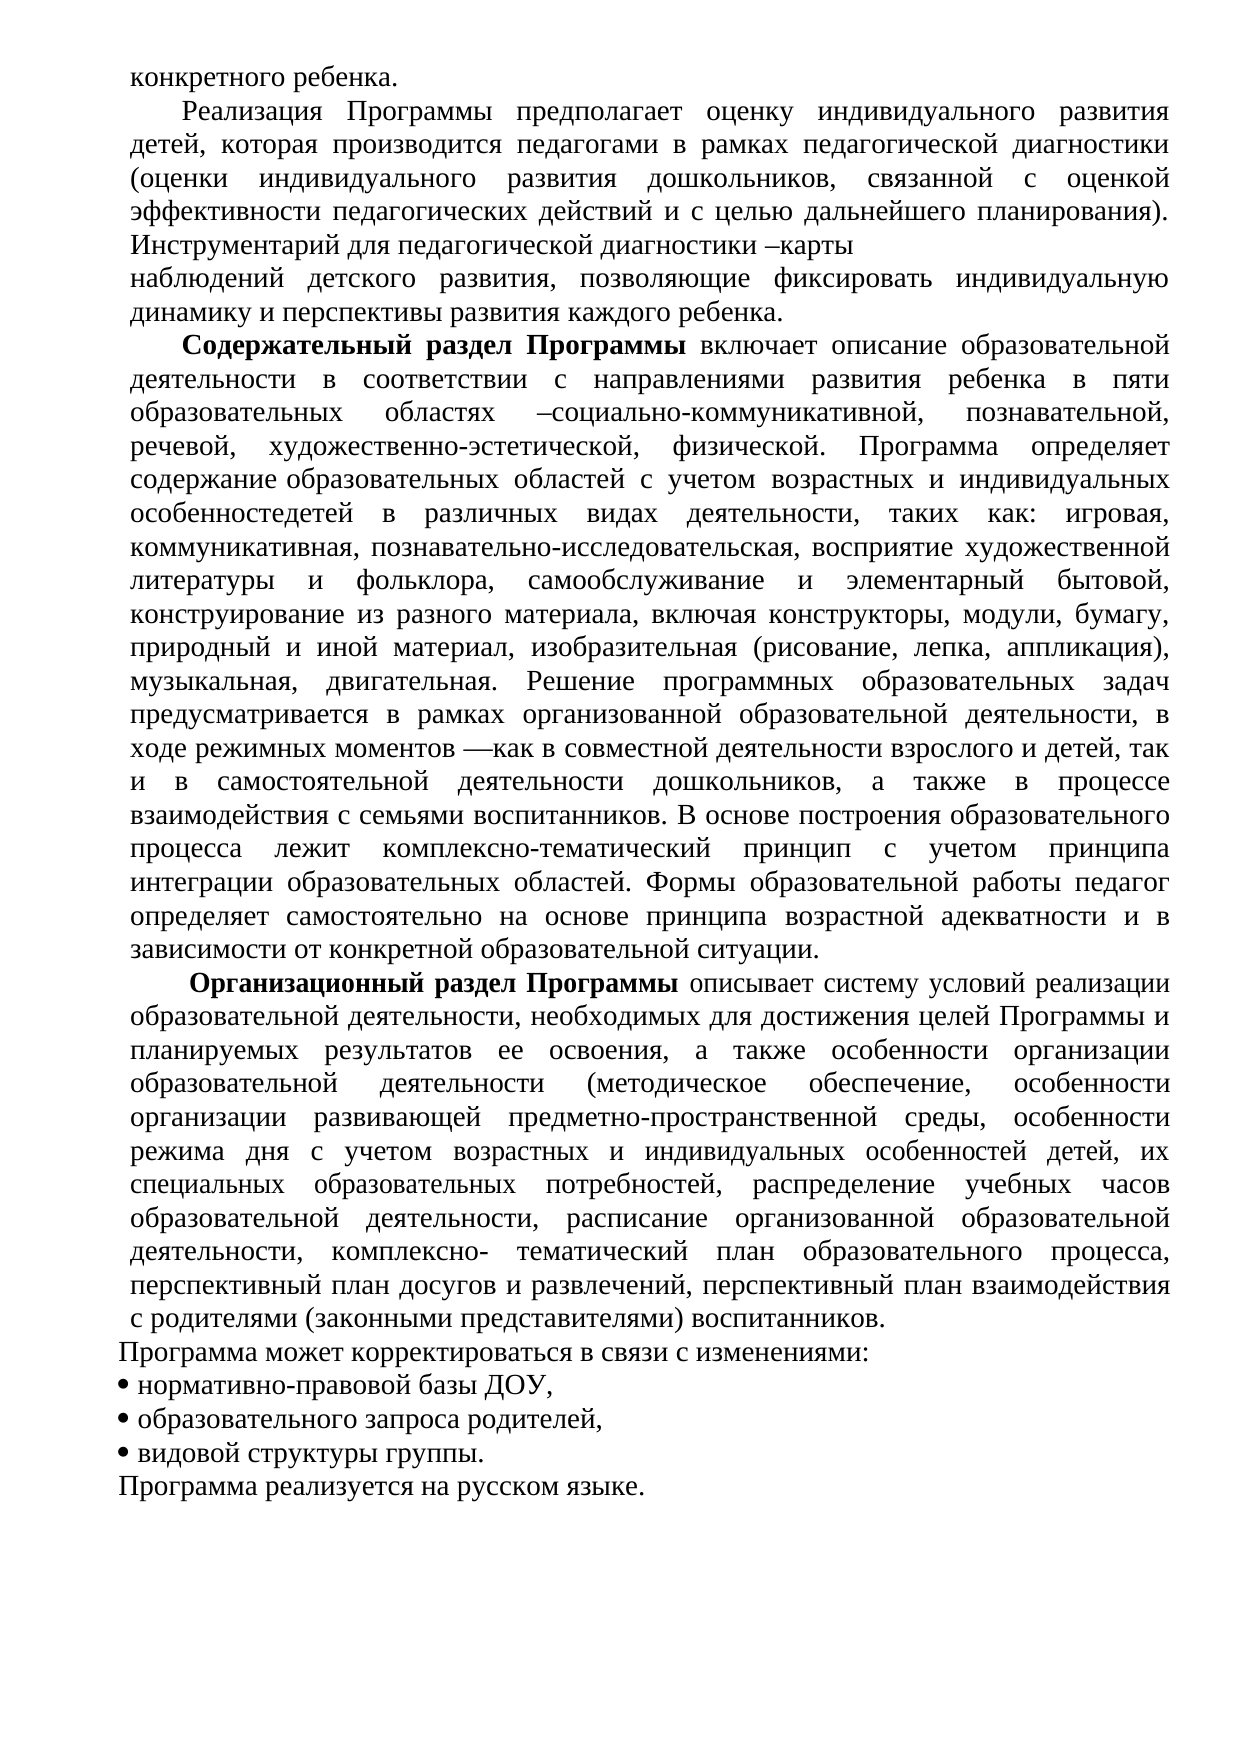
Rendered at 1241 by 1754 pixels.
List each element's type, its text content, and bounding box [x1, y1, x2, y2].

text Организационный раздел Программы описывает систему условий реализации образовательной деятельности, необходимых для достижения целей Программы и планируемых результатов ее освоения, а также особенности организации образовательной деятельности (методическое обеспечение, особенности организации развивающей предметно-пространственной среды, особенности режима дня с учетом возрастных и индивидуальных особенностей детей, их специальных образовательных потребностей, распределение учебных часов образовательной деятельности, расписание организованной образовательной деятельности, комплексно- тематический план образовательного процесса, перспективный план досугов и развлечений, перспективный план взаимодействия с родителями (законными представителями) воспитанников. [130, 965, 1170, 1334]
text наблюдений детского развития, позволяющие фиксировать индивидуальную динамику и перспективы развития каждого ребенка. [130, 260, 1169, 327]
text Содержательный раздел Программы включает описание образовательной деятельности в соответствии с направлениями развития ребенка в пяти образовательных областях –социально-коммуникативной, познавательной, речевой, художественно-эстетической, физической. Программа определяет содержание образовательных областей с учетом возрастных и индивидуальных особенностедетей в различных видах деятельности, таких как: игровая, коммуникативная, познавательно-исследовательская, восприятие художественной литературы и фольклора, самообслуживание и элементарный бытовой, конструирование из разного материала, включая конструкторы, модули, бумагу, природный и иной материал, изобразительная (рисование, лепка, аппликация), музыкальная, двигательная. Решение программных образовательных задач предусматривается в рамках организованной образовательной деятельности, в ходе режимных моментов —как в совместной деятельности взрослого и детей, так и в самостоятельной деятельности дошкольников, а также в процессе взаимодействия с семьями воспитанников. В основе построения образовательного процесса лежит комплексно-тематический принцип с учетом принципа интеграции образовательных областей. Формы образовательной работы педагог определяет самостоятельно на основе принципа возрастной адекватности и в зависимости от конкретной образовательной ситуации. [130, 327, 1170, 965]
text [130, 59, 1171, 93]
text Программа может корректироваться в связи с изменениями: нормативно-правовой базы ДОУ, образовательного запроса родителей, видовой структуры группы. Программа реализуется на русском языке. [118, 1334, 1181, 1502]
text Реализация Программы предполагает оценку индивидуального развития детей, которая производится педагогами в рамках педагогической диагностики (оценки индивидуального развития дошкольников, связанной с оценкой эффективности педагогических действий и с целью дальнейшего планирования). Инструментарий для педагогической диагностики –карты [130, 93, 1170, 260]
